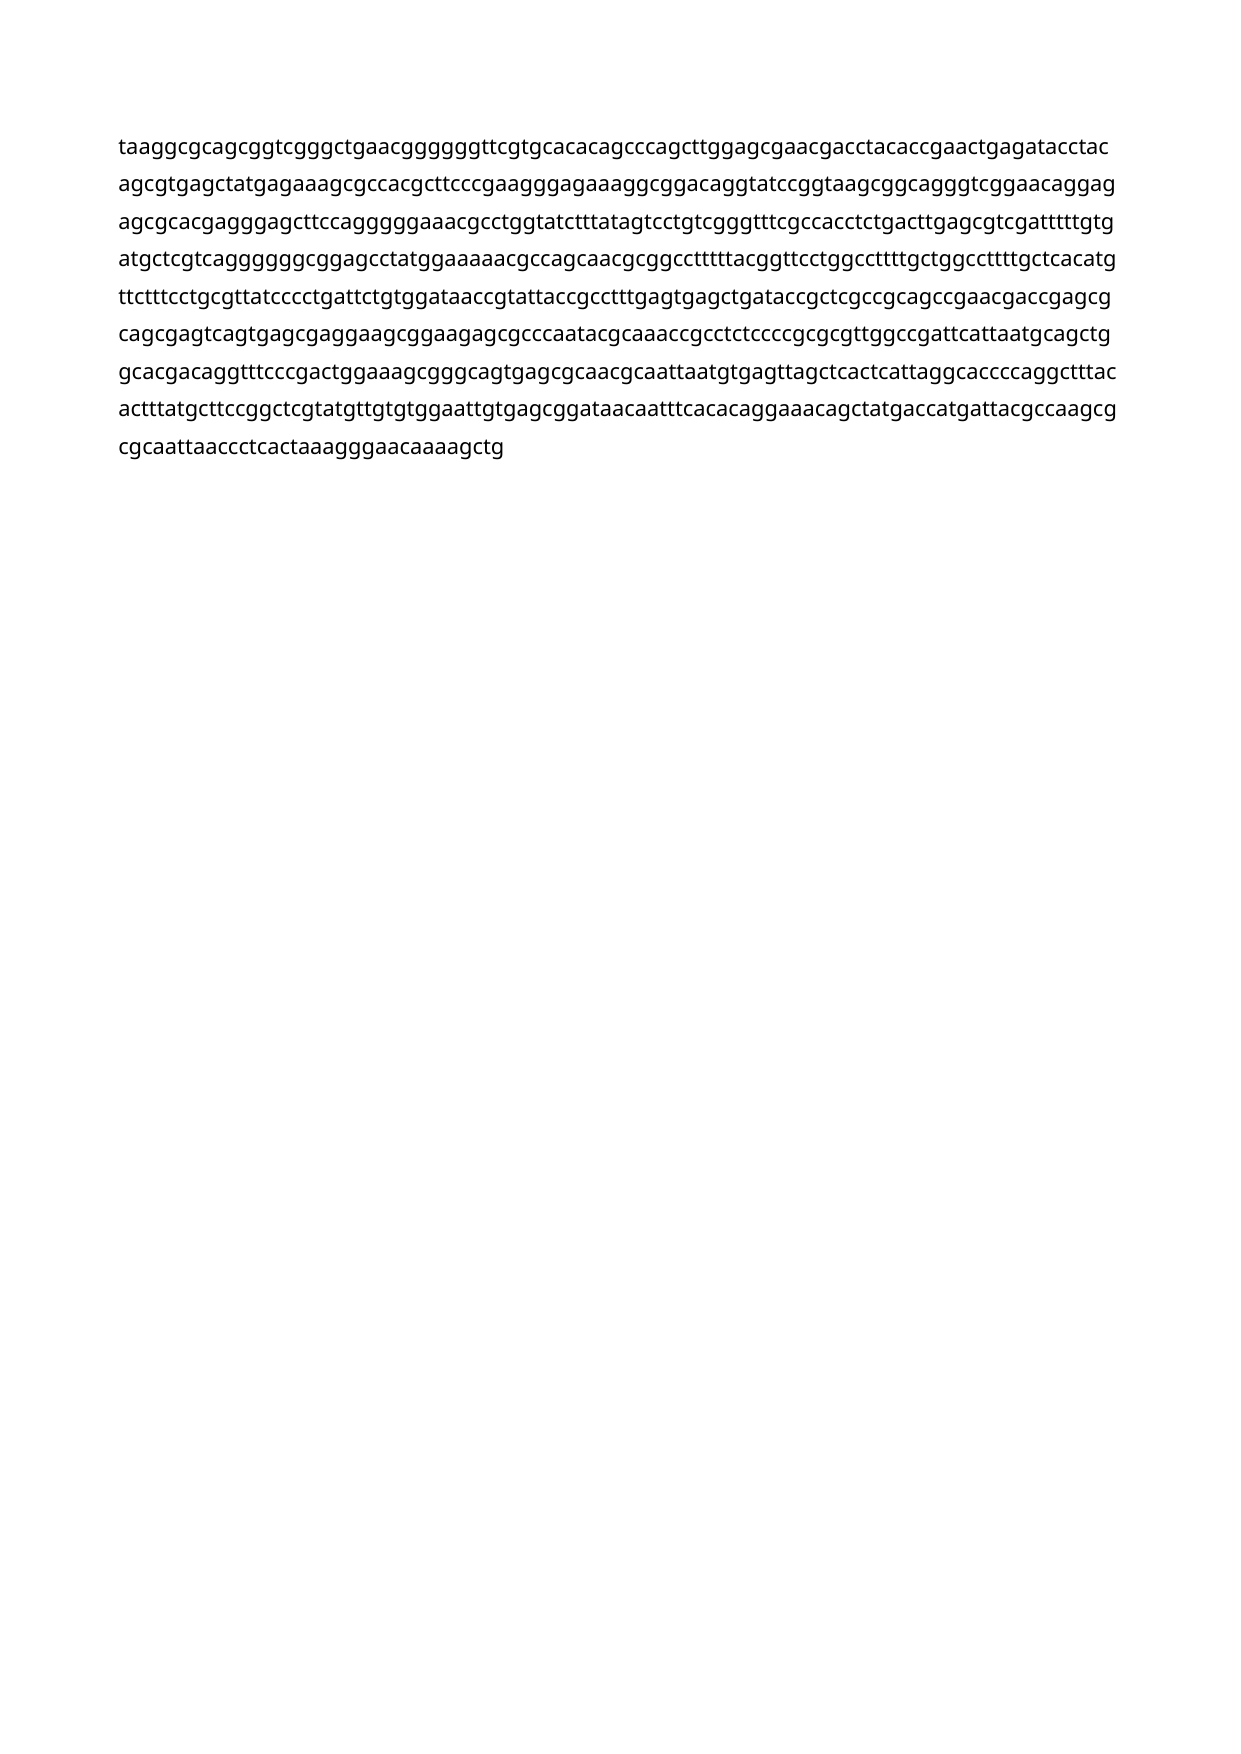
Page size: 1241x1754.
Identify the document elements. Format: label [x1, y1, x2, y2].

text [118, 127, 1122, 464]
